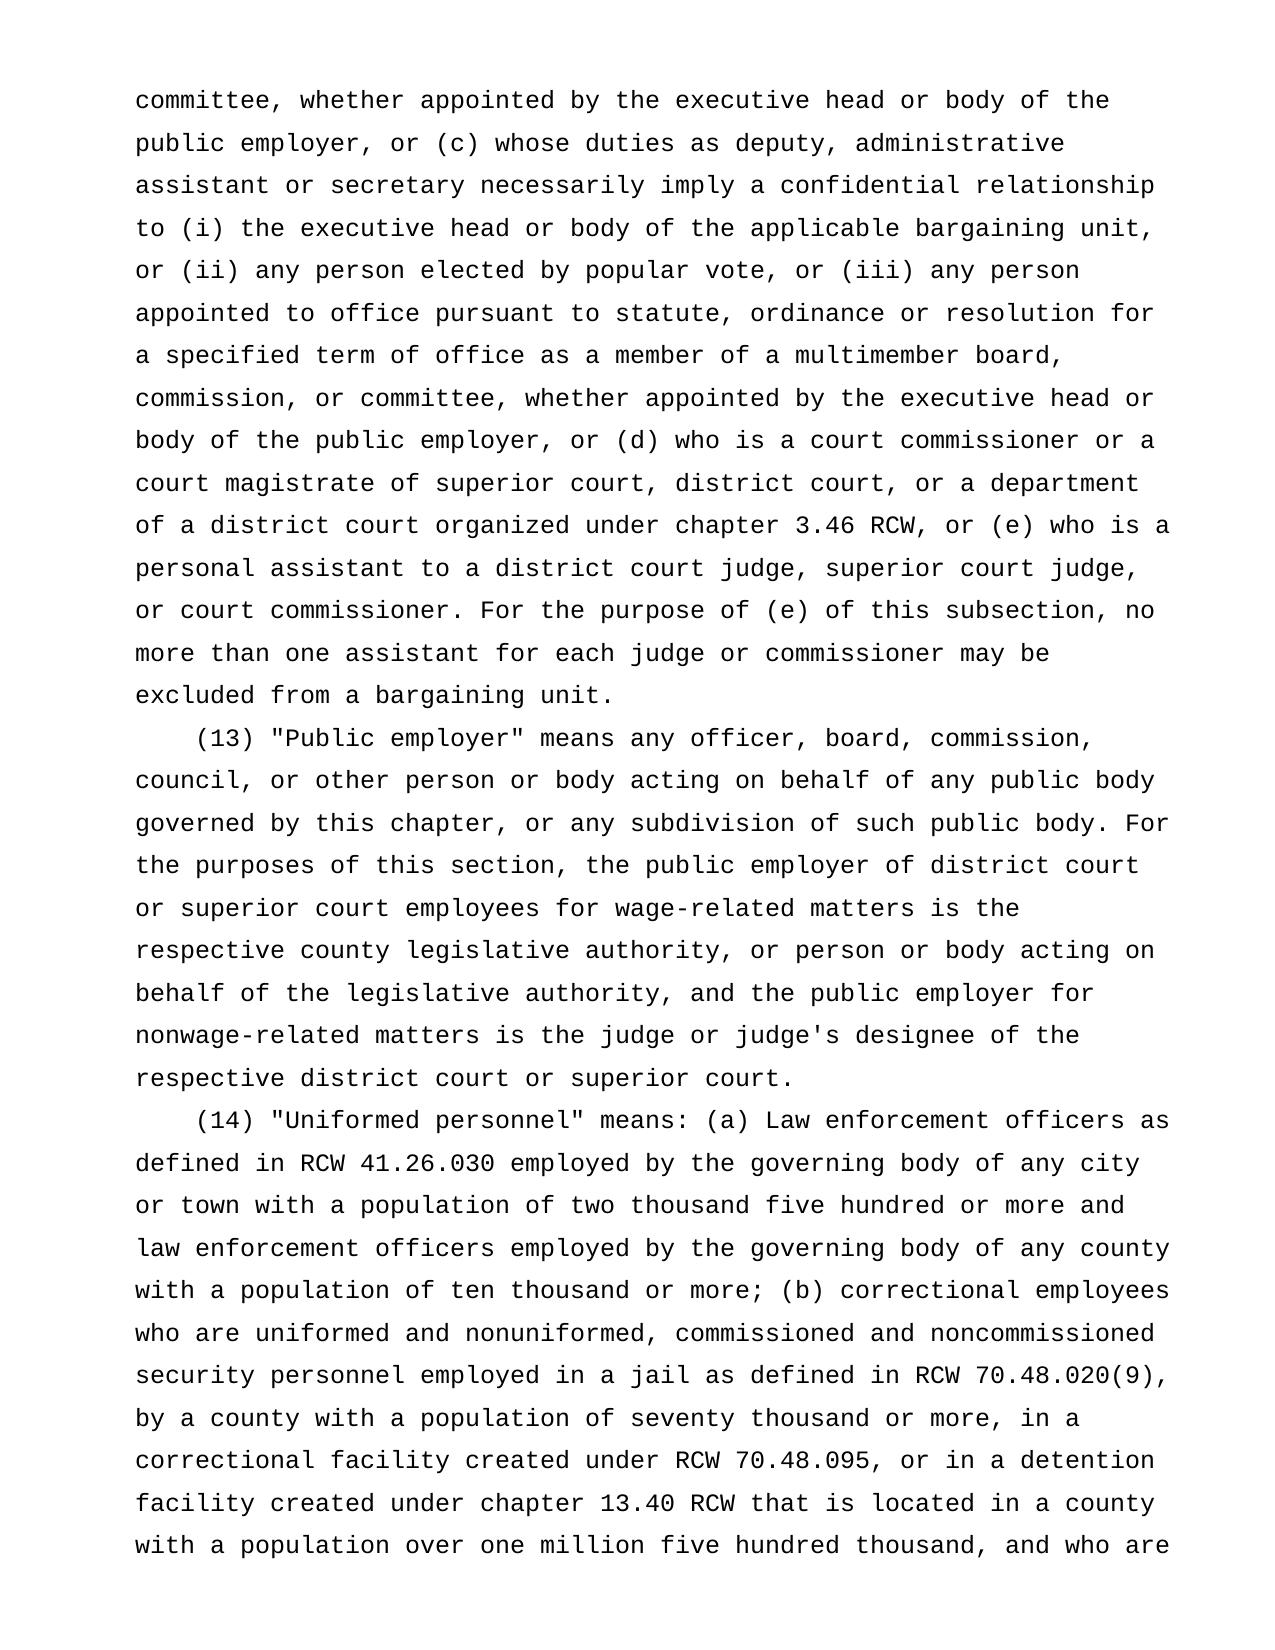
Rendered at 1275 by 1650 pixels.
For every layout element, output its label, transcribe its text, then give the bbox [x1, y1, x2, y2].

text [135, 75, 1170, 712]
text (13) "Public employer" means any officer, board, commission, council, or other person or body acting on behalf of any public body governed by this chapter, or any subdivision of such public body. For the purposes of this section, the public employer of district court or superior court employees for wage-related matters is the respective county legislative authority, or person or body acting on behalf of the legislative authority, and the public employer for nonwage-related matters is the judge or judge's designee of the respective district court or superior court. [135, 712, 1170, 1095]
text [135, 1095, 1170, 1562]
